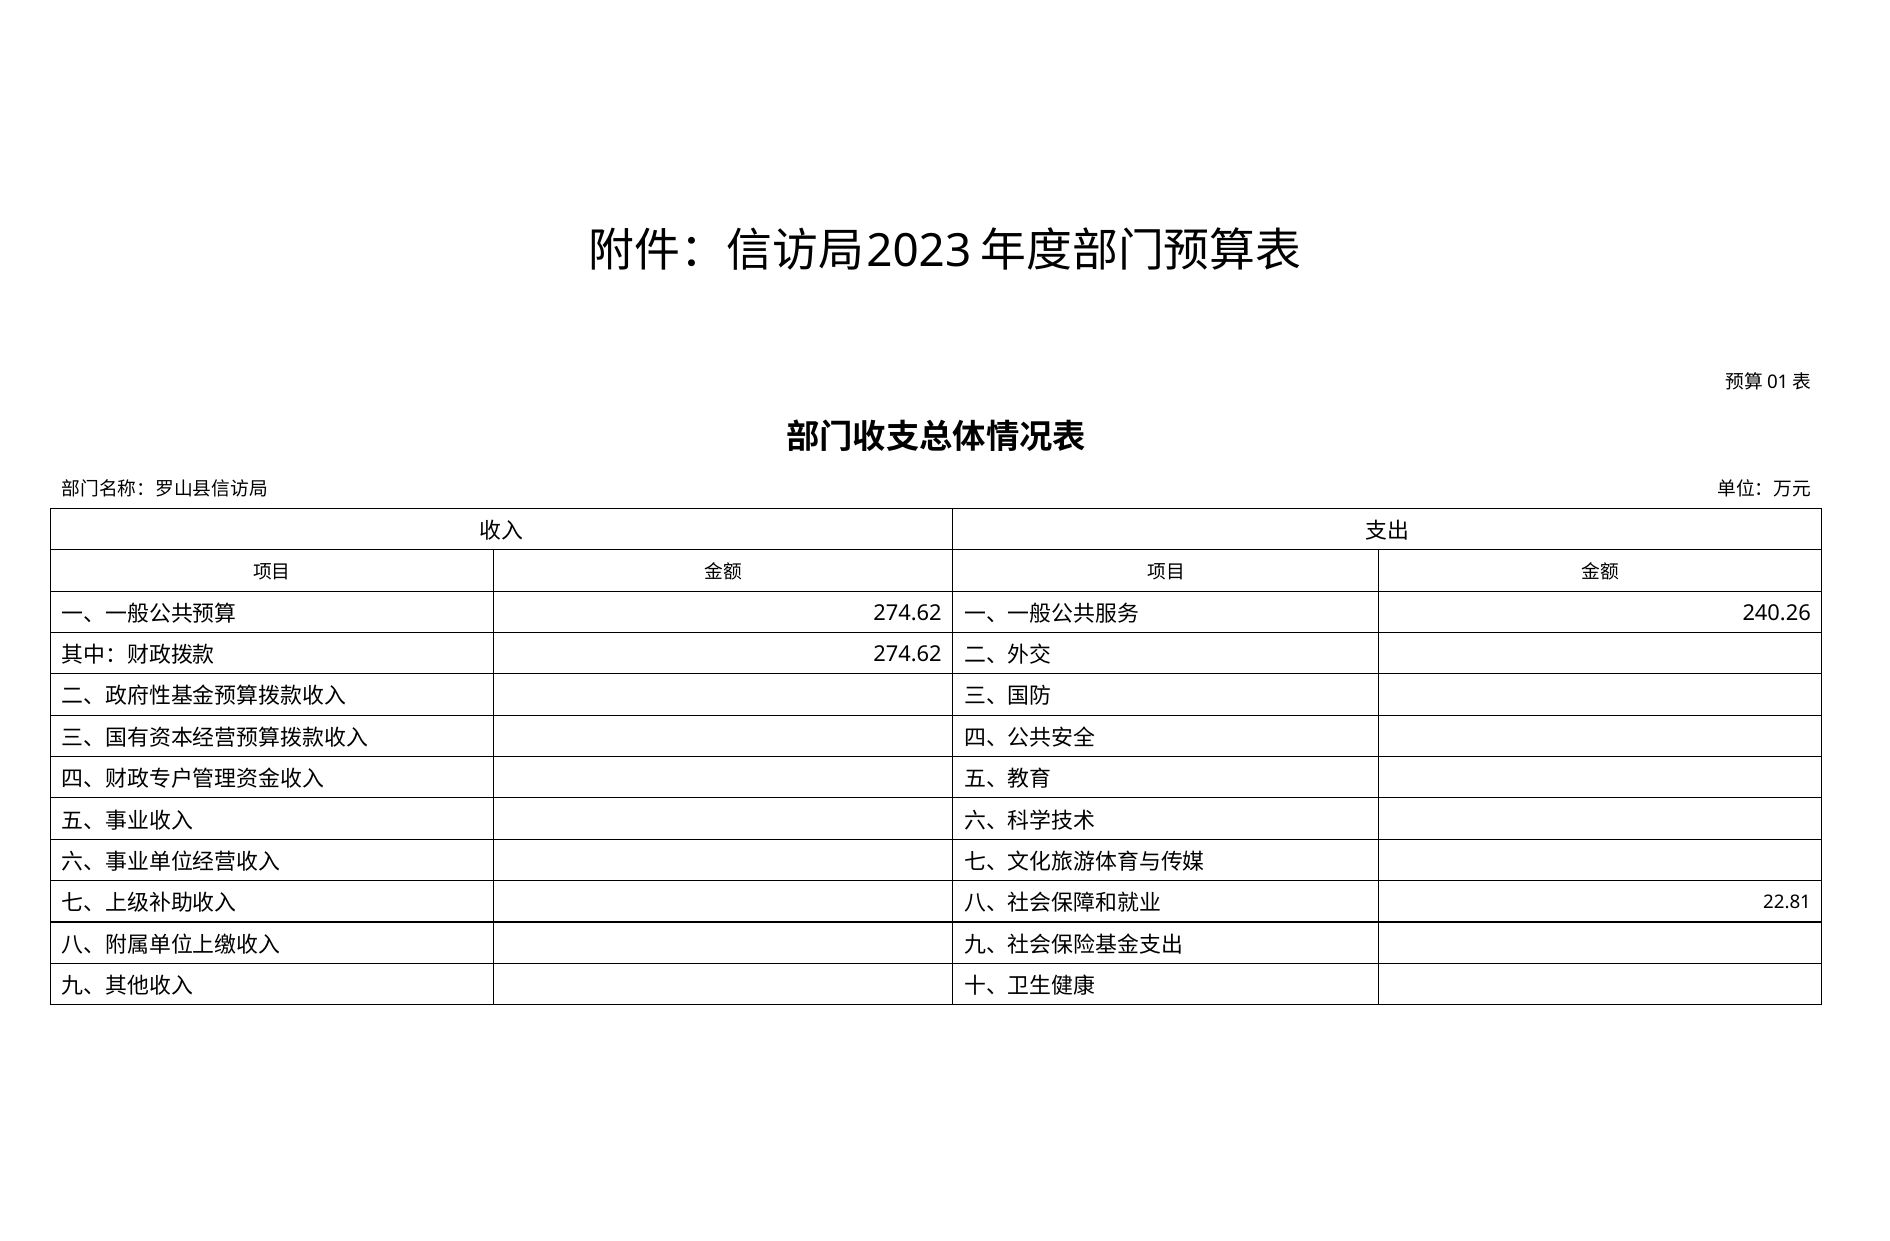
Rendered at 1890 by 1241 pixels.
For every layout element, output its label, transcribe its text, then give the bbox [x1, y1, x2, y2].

table_cell [494, 674, 952, 714]
table_cell [1379, 798, 1821, 839]
table_cell [494, 964, 952, 1004]
table_cell 六、科学技术 [953, 798, 1378, 839]
table_cell 金额 [494, 550, 952, 591]
table_cell [1379, 923, 1821, 963]
table_cell 一、一般公共预算 [51, 592, 493, 632]
table_header 预算01表 [50, 360, 1822, 401]
table_cell 三、国有资本经营预算拨款收入 [51, 716, 493, 756]
table_cell 八、社会保障和就业 [953, 881, 1378, 921]
table_cell [1379, 840, 1821, 880]
table_cell 七、上级补助收入 [51, 881, 493, 921]
table_cell 二、政府性基金预算拨款收入 [51, 674, 493, 714]
table_cell 项目 [953, 550, 1378, 591]
table_cell [494, 757, 952, 797]
table_cell 240.26 [1379, 592, 1821, 632]
table_cell [494, 840, 952, 880]
table_cell 一、一般公共服务 [953, 592, 1378, 632]
table_cell 九、社会保险基金支出 [953, 923, 1378, 963]
table_cell 五、事业收入 [51, 798, 493, 839]
table_cell [1379, 964, 1821, 1004]
table_cell 七、文化旅游体育与传媒 [953, 840, 1378, 880]
table_cell 五、教育 [953, 757, 1378, 797]
table_cell [494, 798, 952, 839]
text 附件：信访局 2023年度部门预算表 [150, 198, 1740, 295]
table_cell [1379, 716, 1821, 756]
table_cell 部门收支总体情况表 [50, 401, 1822, 466]
table_cell 四、财政专户管理资金收入 [51, 757, 493, 797]
table_cell 二、外交 [953, 633, 1378, 673]
table_cell 22.81 [1379, 881, 1821, 921]
table_cell 金额 [1379, 550, 1821, 591]
table_cell [494, 716, 952, 756]
table_cell [494, 923, 952, 963]
table_cell 支出 [953, 509, 1821, 549]
table_cell [1379, 633, 1821, 673]
table_cell 项目 [51, 550, 493, 591]
table_cell 六、事业单位经营收入 [51, 840, 493, 880]
table_cell 274.62 [494, 592, 952, 632]
table_cell 九、其他收入 [51, 964, 493, 1004]
table_cell 单位：万元 [953, 466, 1822, 508]
table_cell [1379, 757, 1821, 797]
table_cell 其中：财政拨款 [51, 633, 493, 673]
table_cell 部门名称：罗山县信访局 [50, 466, 953, 508]
table_cell 八、附属单位上缴收入 [51, 923, 493, 963]
table_cell 十、卫生健康 [953, 964, 1378, 1004]
table_cell [1379, 674, 1821, 714]
table_cell 三、国防 [953, 674, 1378, 714]
table_cell 收入 [51, 509, 952, 549]
table_cell 四、公共安全 [953, 716, 1378, 756]
table_cell [494, 881, 952, 921]
table_cell 274.62 [494, 633, 952, 673]
